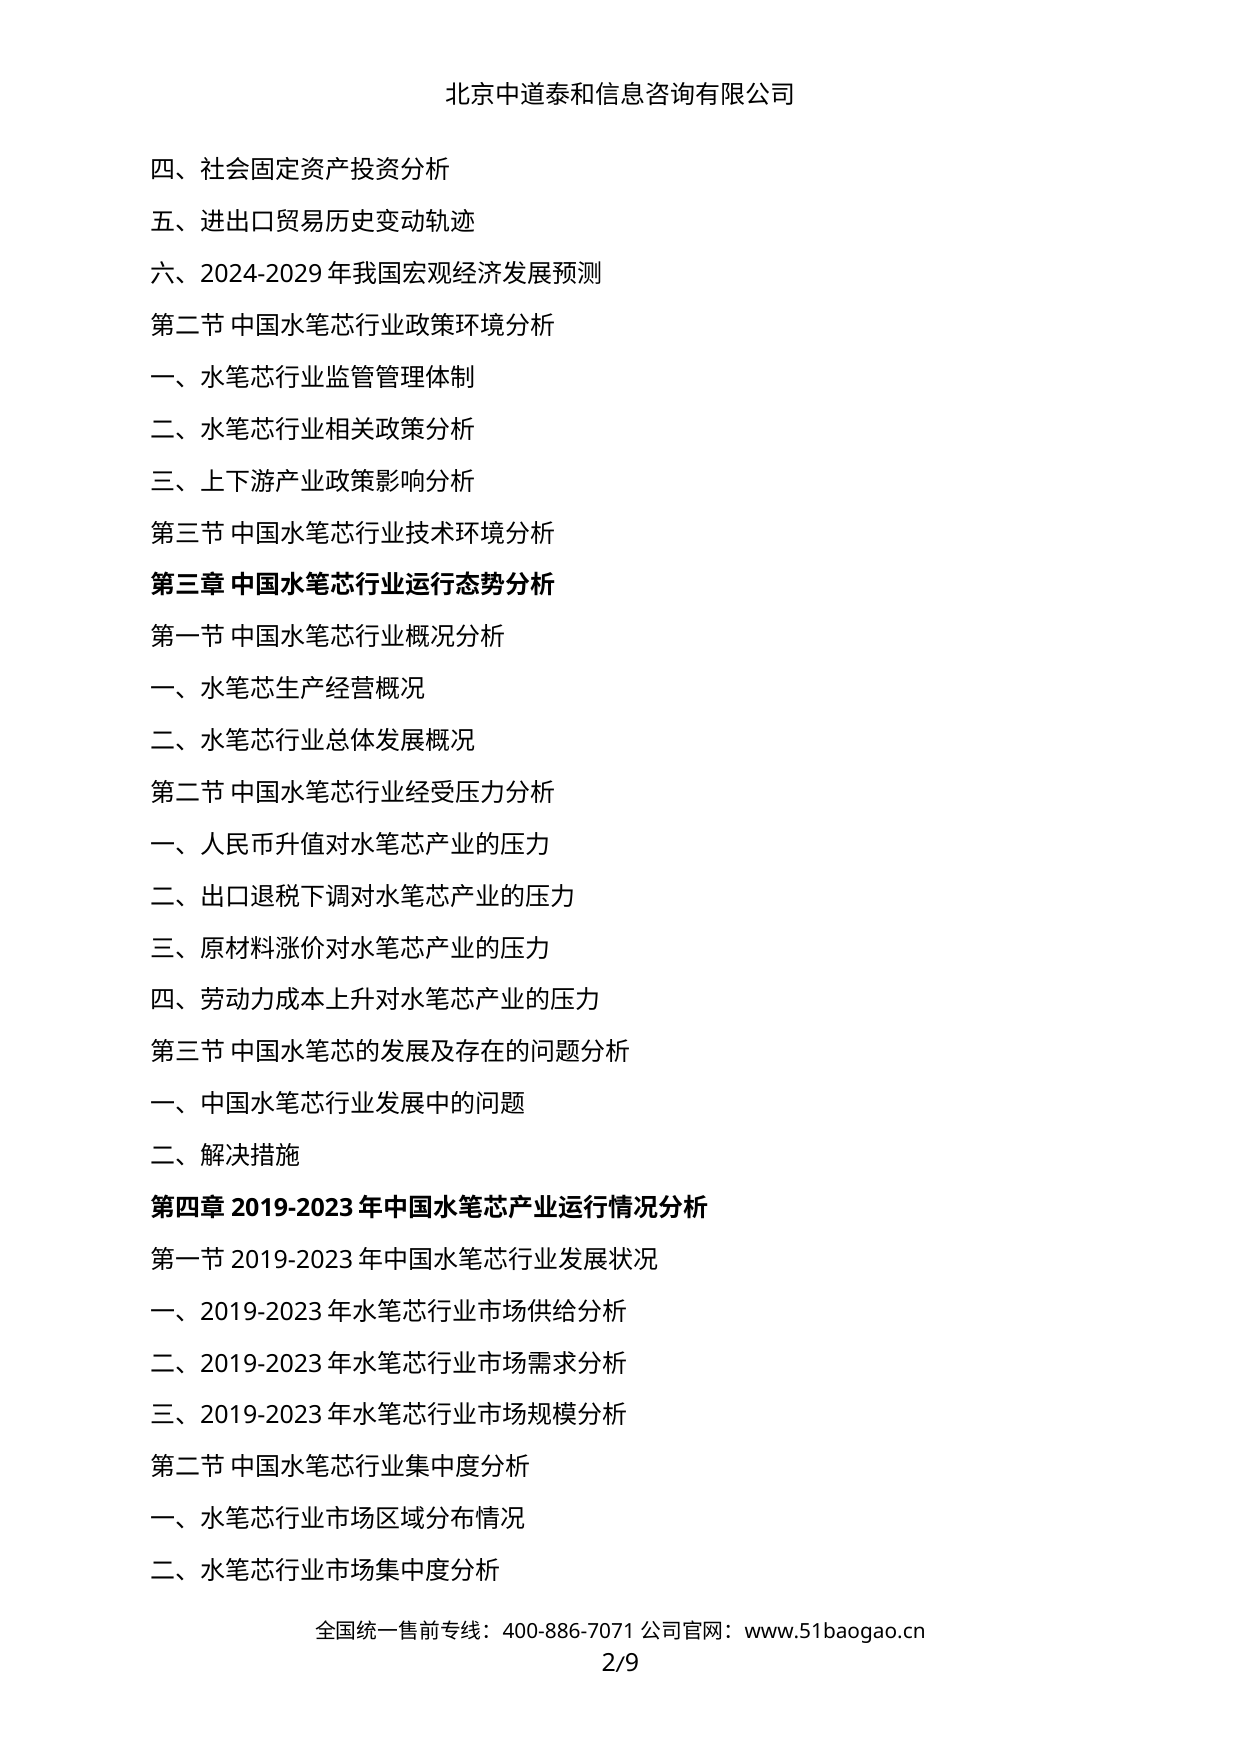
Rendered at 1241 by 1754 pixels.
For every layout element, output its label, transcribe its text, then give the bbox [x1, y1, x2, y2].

text 第一节 中国水笔芯行业概况分析 [150, 617, 1090, 653]
text 六、2024-2029年我国宏观经济发展预测 [150, 254, 1090, 290]
text 第三章 中国水笔芯行业运行态势分析 [150, 565, 1090, 601]
text 三、原材料涨价对水笔芯产业的压力 [150, 928, 1090, 964]
text 四、社会固定资产投资分析 [150, 150, 1090, 186]
text 第四章 2019-2023年中国水笔芯产业运行情况分析 [150, 1187, 1090, 1224]
text 二、水笔芯行业市场集中度分析 [150, 1551, 1090, 1587]
text 三、2019-2023年水笔芯行业市场规模分析 [150, 1395, 1090, 1431]
text 一、水笔芯行业监管管理体制 [150, 357, 1090, 394]
text 第二节 中国水笔芯行业政策环境分析 [150, 306, 1090, 342]
text 一、2019-2023年水笔芯行业市场供给分析 [150, 1291, 1090, 1327]
text 一、中国水笔芯行业发展中的问题 [150, 1084, 1090, 1120]
text 四、劳动力成本上升对水笔芯产业的压力 [150, 980, 1090, 1016]
text 二、解决措施 [150, 1136, 1090, 1172]
text 五、进出口贸易历史变动轨迹 [150, 202, 1090, 238]
text 一、人民币升值对水笔芯产业的压力 [150, 824, 1090, 861]
text 二、水笔芯行业总体发展概况 [150, 721, 1090, 757]
text 二、2019-2023年水笔芯行业市场需求分析 [150, 1343, 1090, 1379]
text 第三节 中国水笔芯行业技术环境分析 [150, 513, 1090, 549]
text 二、出口退税下调对水笔芯产业的压力 [150, 876, 1090, 912]
text 二、水笔芯行业相关政策分析 [150, 409, 1090, 446]
text 三、上下游产业政策影响分析 [150, 461, 1090, 497]
text 第一节 2019-2023年中国水笔芯行业发展状况 [150, 1239, 1090, 1276]
text 一、水笔芯行业市场区域分布情况 [150, 1499, 1090, 1535]
text 第三节 中国水笔芯的发展及存在的问题分析 [150, 1032, 1090, 1068]
text 一、水笔芯生产经营概况 [150, 669, 1090, 705]
text 第二节 中国水笔芯行业集中度分析 [150, 1447, 1090, 1483]
text 第二节 中国水笔芯行业经受压力分析 [150, 772, 1090, 809]
